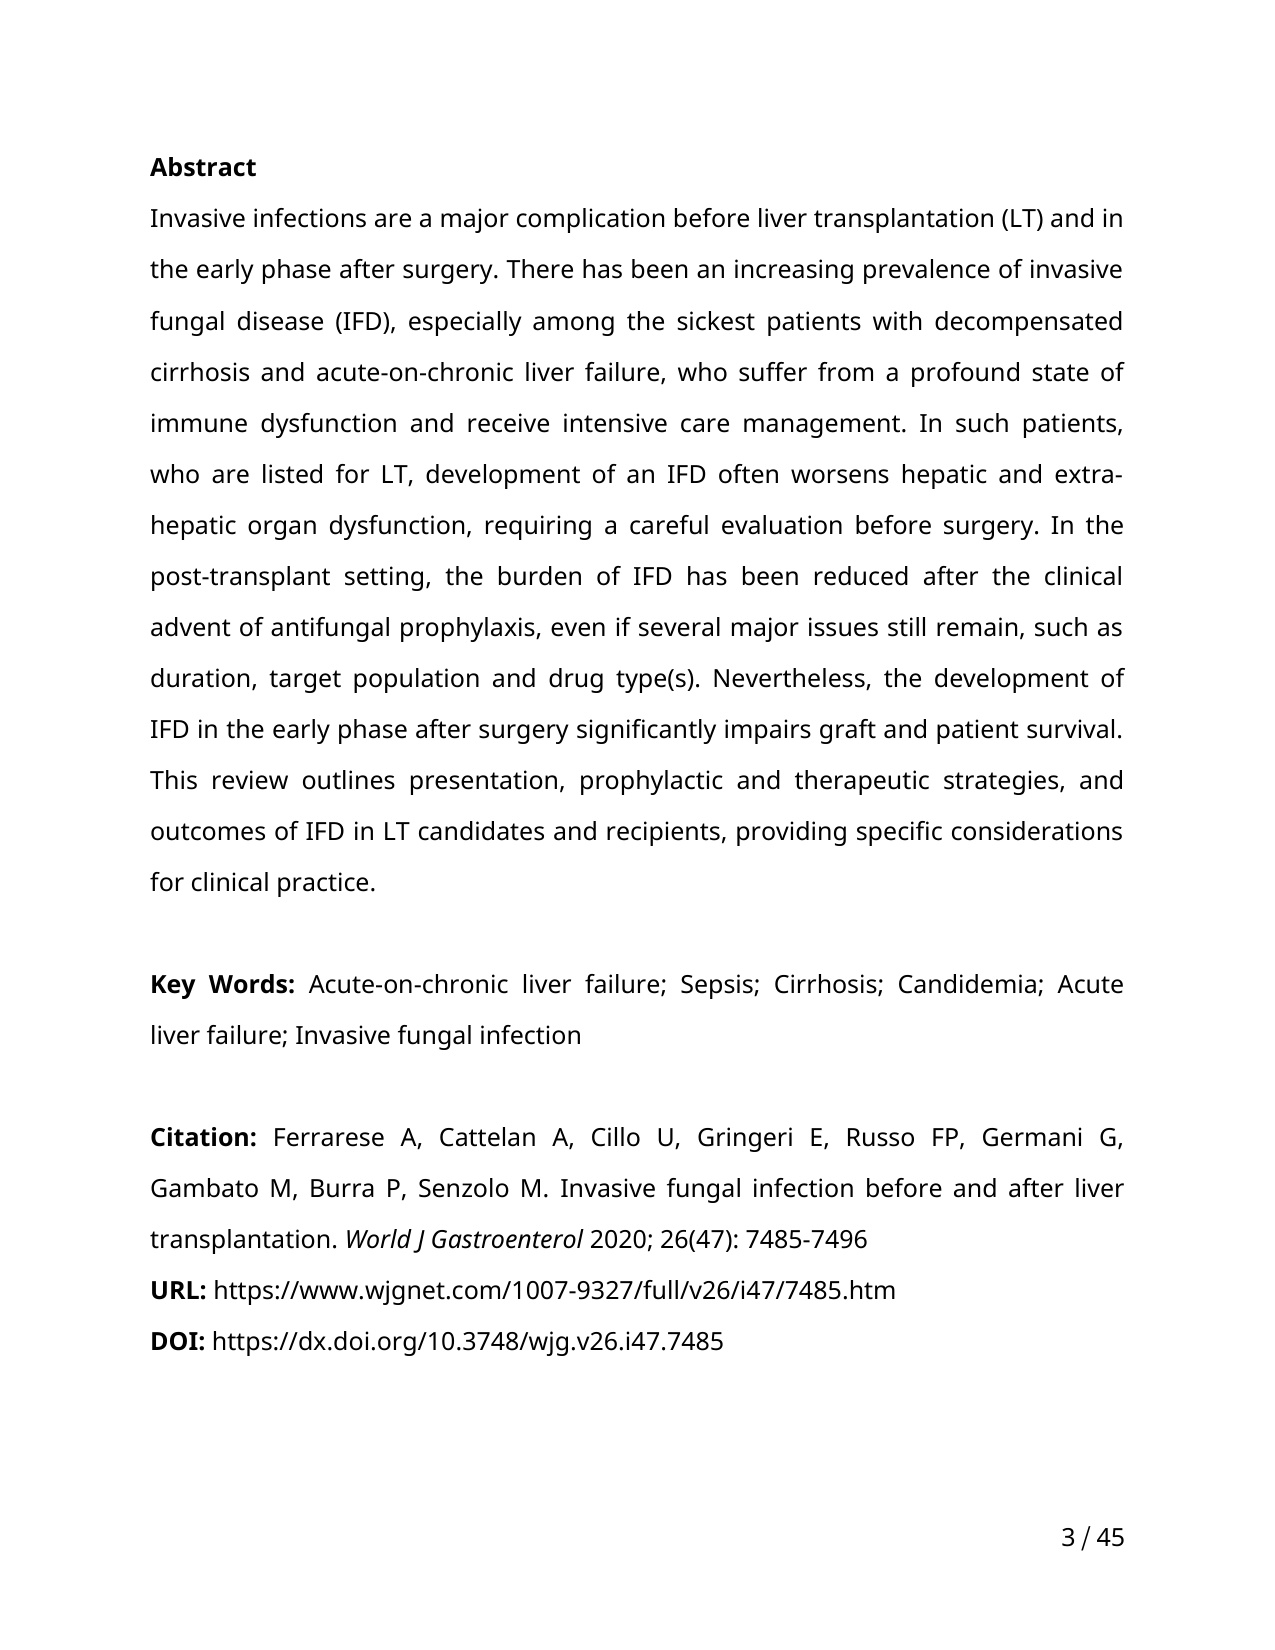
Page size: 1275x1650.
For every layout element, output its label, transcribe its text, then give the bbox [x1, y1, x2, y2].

text URL: https://www.wjgnet.com/1007-9327/full/v26/i47/7485.htm [150, 1273, 1125, 1307]
text Key Words: Acute-on-chronic liver failure; Sepsis; Cirrhosis; Candidemia; Acute liver failure; Invasive fungal infection [150, 967, 1125, 1052]
text Abstract [150, 150, 1125, 184]
text Citation: Ferrarese A, Cattelan A, Cillo U, Gringeri E, Russo FP, Germani G, Gambato M, Burra P, Senzolo M. Invasive fungal infection before and after liver transplantation. World J Gastroenterol 2020; 26(47): 7485-7496 [150, 1120, 1125, 1256]
text Invasive infections are a major complication before liver transplantation (LT) and in the early phase after surgery. There has been an increasing prevalence of invasive fungal disease (IFD), especially among the sickest patients with decompensated cirrhosis and acute-on-chronic liver failure, who suffer from a profound state of immune dysfunction and receive intensive care management. In such patients, who are listed for LT, development of an IFD often worsens hepatic and extra-hepatic organ dysfunction, requiring a careful evaluation before surgery. In the post-transplant setting, the burden of IFD has been reduced after the clinical advent of antifungal prophylaxis, even if several major issues still remain, such as duration, target population and drug type(s). Nevertheless, the development of IFD in the early phase after surgery significantly impairs graft and patient survival. This review outlines presentation, prophylactic and therapeutic strategies, and outcomes of IFD in LT candidates and recipients, providing specific considerations for clinical practice. [150, 201, 1125, 899]
text DOI: https://dx.doi.org/10.3748/wjg.v26.i47.7485 [150, 1324, 1125, 1358]
